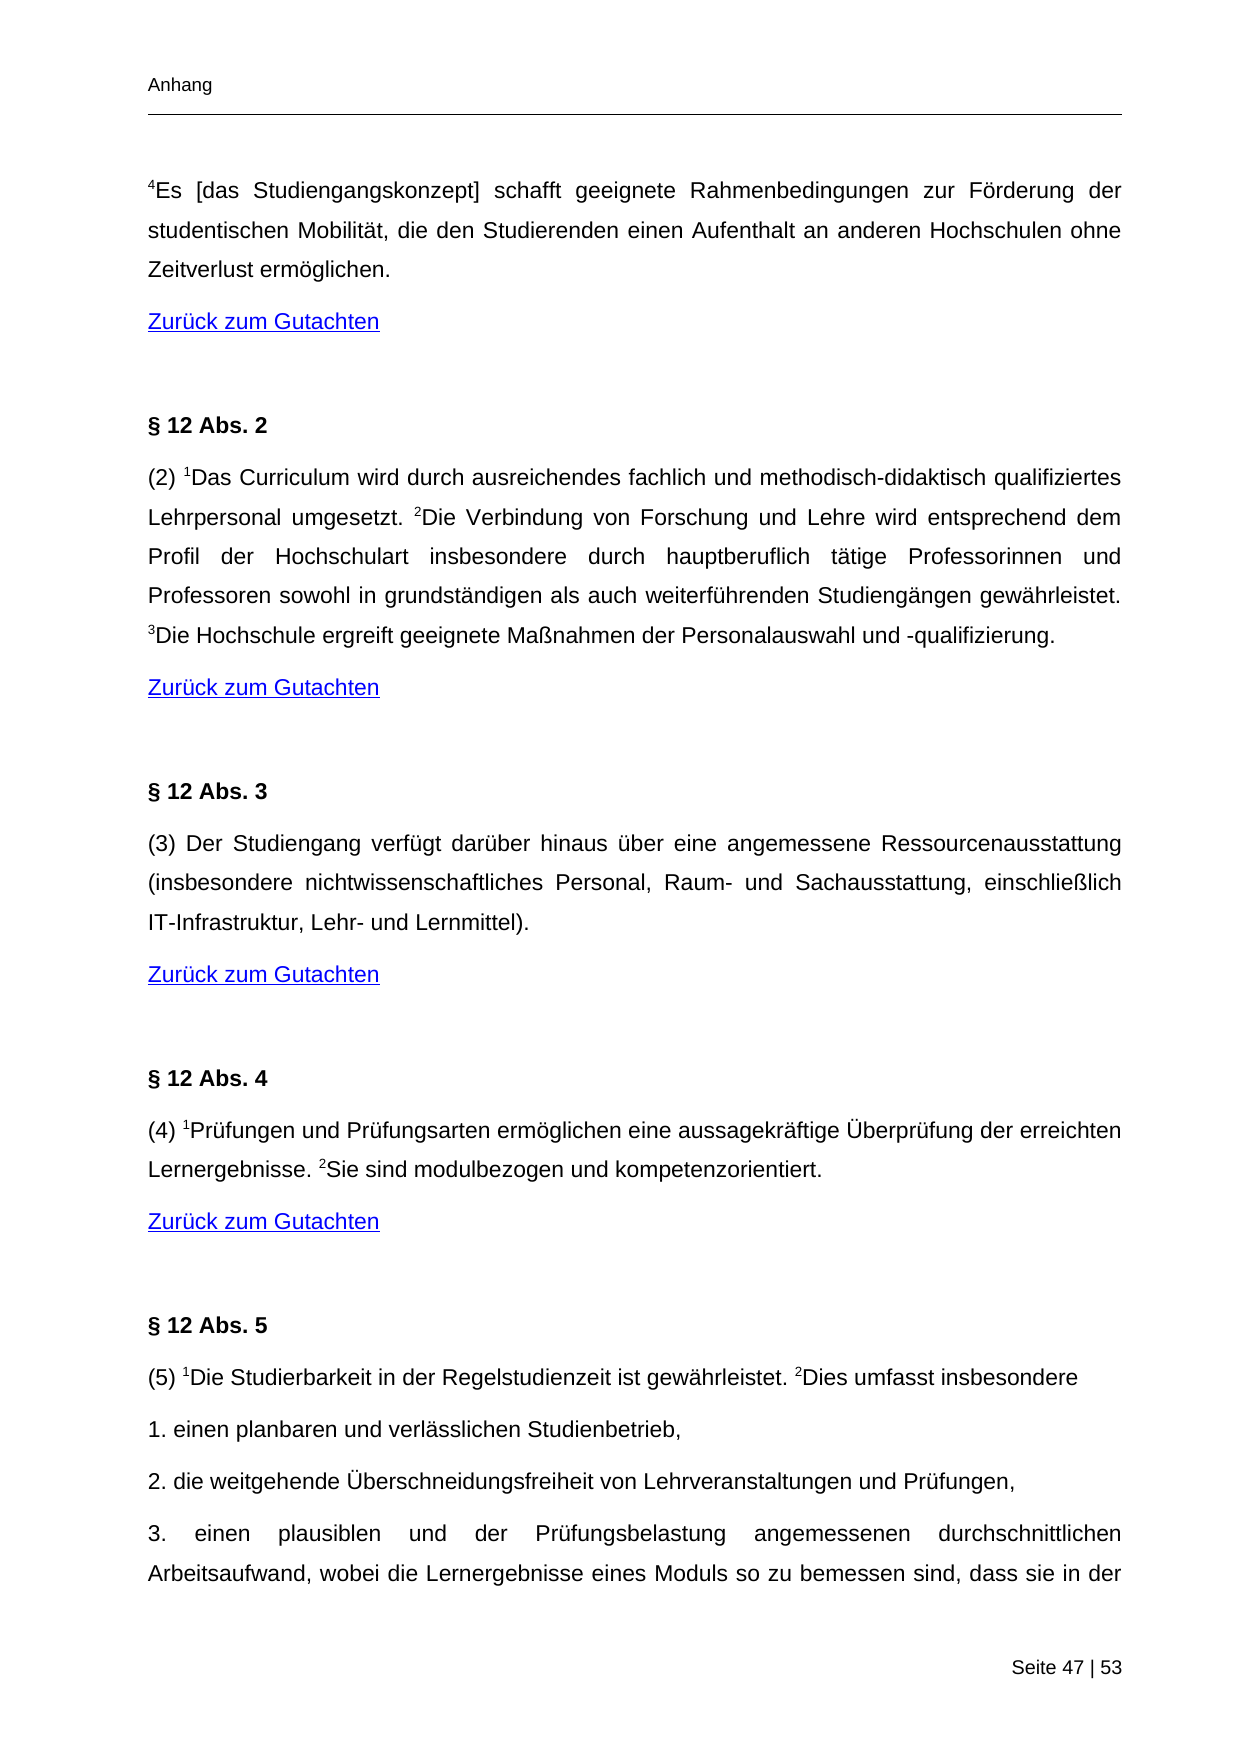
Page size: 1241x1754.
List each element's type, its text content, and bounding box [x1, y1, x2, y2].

text § 12 Abs. 5 [148, 1312, 1122, 1338]
text § 12 Abs. 4 [148, 1065, 1122, 1091]
text (4) 1Prüfungen und Prüfungsarten ermöglichen eine aussagekräftige Überprüfung der erreichten Lernergebnisse. 2Sie sind modulbezogen und kompetenzorientiert. [148, 1117, 1122, 1183]
text Zurück zum Gutachten [148, 1208, 1122, 1234]
text (5) 1Die Studierbarkeit in der Regelstudienzeit ist gewährleistet. 2Dies umfasst insbesondere [148, 1364, 1122, 1391]
text § 12 Abs. 2 [148, 412, 1122, 438]
text 4Es [das Studiengangskonzept] schafft geeignete Rahmenbedingungen zur Förderung der studentischen Mobilität, die den Studierenden einen Aufenthalt an anderen Hochschulen ohne Zeitverlust ermöglichen. [148, 177, 1122, 282]
text Zurück zum Gutachten [148, 961, 1122, 987]
text (3) Der Studiengang verfügt darüber hinaus über eine angemessene Ressourcenausstattung (insbesondere nichtwissenschaftliches Personal, Raum- und Sachausstattung, einschließlich IT-Infrastruktur, Lehr- und Lernmittel). [148, 830, 1122, 935]
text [148, 1520, 1122, 1586]
text Zurück zum Gutachten [148, 674, 1122, 700]
text § 12 Abs. 3 [148, 778, 1122, 804]
text 2. die weitgehende Überschneidungsfreiheit von Lehrveranstaltungen und Prüfungen, [148, 1468, 1122, 1494]
text 1. einen planbaren und verlässlichen Studienbetrieb, [148, 1416, 1122, 1442]
text (2) 1Das Curriculum wird durch ausreichendes fachlich und methodisch-didaktisch qualifiziertes Lehrpersonal umgesetzt. 2Die Verbindung von Forschung und Lehre wird entsprechend dem Profil der Hochschulart insbesondere durch hauptberuflich tätige Professorinnen und Professoren sowohl in grundständigen als auch weiterführenden Studiengängen gewährleistet. 3Die Hochschule ergreift geeignete Maßnahmen der Personalauswahl und -qualifizierung. [148, 464, 1122, 648]
text Zurück zum Gutachten [148, 308, 1122, 334]
